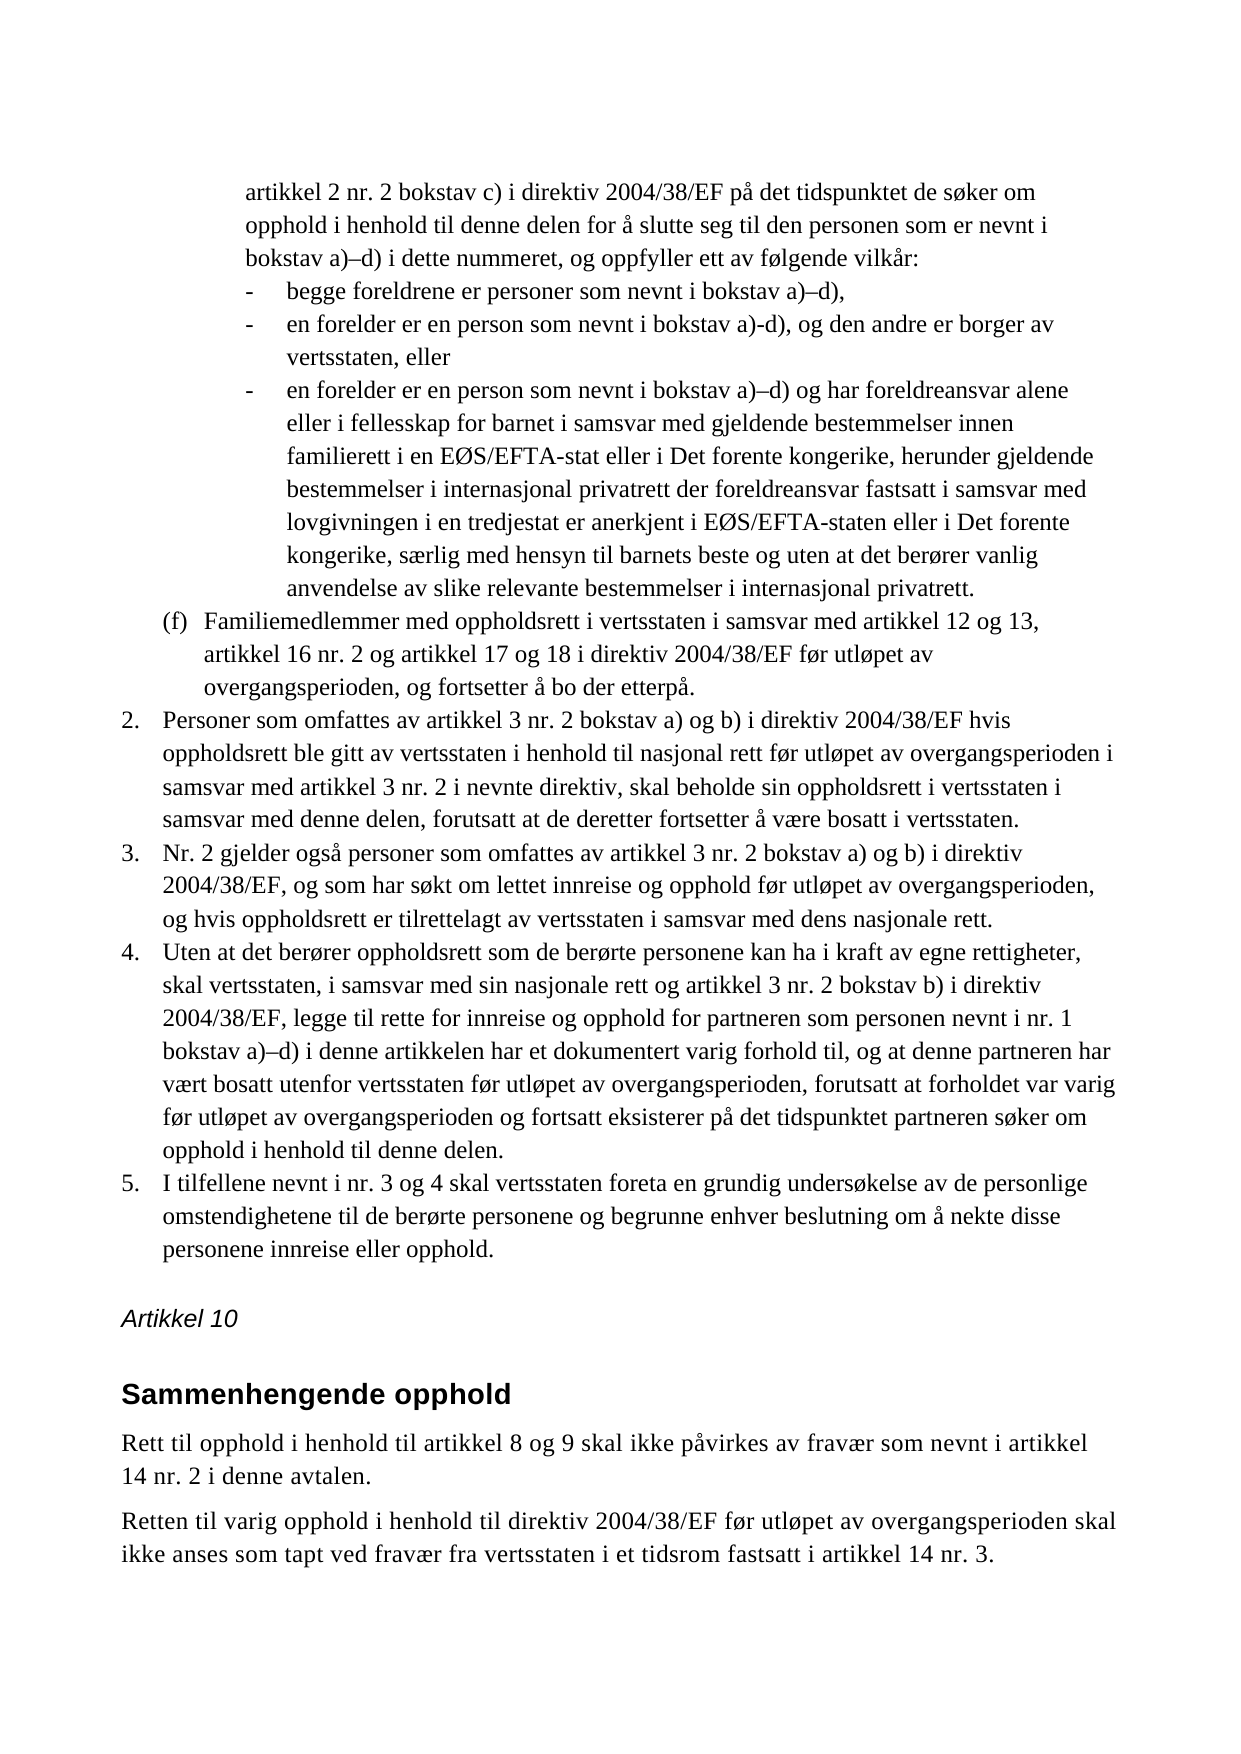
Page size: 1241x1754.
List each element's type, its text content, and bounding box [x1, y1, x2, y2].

list 4. Uten at det berører oppholdsrett som de berørte personene kan ha i kraft av egne rettigheter, skal vertsstaten, i samsvar med sin nasjonale rett og artikkel 3 nr. 2 bokstav b) i direktiv 2004/38/EF, legge til rette for innreise og opphold for partneren som personen nevnt i nr. 1 bokstav a)–d) i denne artikkelen har et dokumentert varig forhold til, og at denne partneren har vært bosatt utenfor vertsstaten før utløpet av overgangsperioden, forutsatt at forholdet var varig før utløpet av overgangsperioden og fortsatt eksisterer på det tidspunktet partneren søker om opphold i henhold til denne delen. [121, 937, 1119, 1163]
list 3. Nr. 2 gjelder også personer som omfattes av artikkel 3 nr. 2 bokstav a) og b) i direktiv 2004/38/EF, og som har søkt om lettet innreise og opphold før utløpet av overgangsperioden, og hvis oppholdsrett er tilrettelagt av vertsstaten i samsvar med dens nasjonale rett. [121, 838, 1119, 932]
list - begge foreldrene er personer som nevnt i bokstav a)–d), [245, 276, 1119, 305]
text Retten til varig opphold i henhold til direktiv 2004/38/EF før utløpet av overgangsperioden skal ikke anses som tapt ved fravær fra vertsstaten i et tidsrom fastsatt i artikkel 14 nr. 3. [121, 1506, 1119, 1568]
list 2. Personer som omfattes av artikkel 3 nr. 2 bokstav a) og b) i direktiv 2004/38/EF hvis oppholdsrett ble gitt av vertsstaten i henhold til nasjonal rett før utløpet av overgangsperioden i samsvar med artikkel 3 nr. 2 i nevnte direktiv, skal beholde sin oppholdsrett i vertsstaten i samsvar med denne delen, forutsatt at de deretter fortsetter å være bosatt i vertsstaten. [121, 706, 1119, 833]
list - en forelder er en person som nevnt i bokstav a)-d), og den andre er borger av vertsstaten, eller [245, 309, 1119, 371]
list 5. I tilfellene nevnt i nr. 3 og 4 skal vertsstaten foreta en grundig undersøkelse av de personlige omstendighetene til de berørte personene og begrunne enhver beslutning om å nekte disse personene innreise eller opphold. [121, 1168, 1119, 1263]
subtitle Sammenhengende opphold [121, 1377, 1119, 1410]
list (f) Familiemedlemmer med oppholdsrett i vertsstaten i samsvar med artikkel 12 og 13, artikkel 16 nr. 2 og artikkel 17 og 18 i direktiv 2004/38/EF før utløpet av overgangsperioden, og fortsetter å bo der etterpå. [162, 606, 1119, 701]
text Artikkel 10 [121, 1304, 1119, 1333]
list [204, 177, 1119, 272]
text Rett til opphold i henhold til artikkel 8 og 9 skal ikke påvirkes av fravær som nevnt i artikkel 14 nr. 2 i denne avtalen. [121, 1428, 1119, 1490]
list - en forelder er en person som nevnt i bokstav a)–d) og har foreldreansvar alene eller i fellesskap for barnet i samsvar med gjeldende bestemmelser innen familierett i en EØS/EFTA-stat eller i Det forente kongerike, herunder gjeldende bestemmelser i internasjonal privatrett der foreldreansvar fastsatt i samsvar med lovgivningen i en tredjestat er anerkjent i EØS/EFTA-staten eller i Det forente kongerike, særlig med hensyn til barnets beste og uten at det berører vanlig anvendelse av slike relevante bestemmelser i internasjonal privatrett. [245, 375, 1119, 602]
